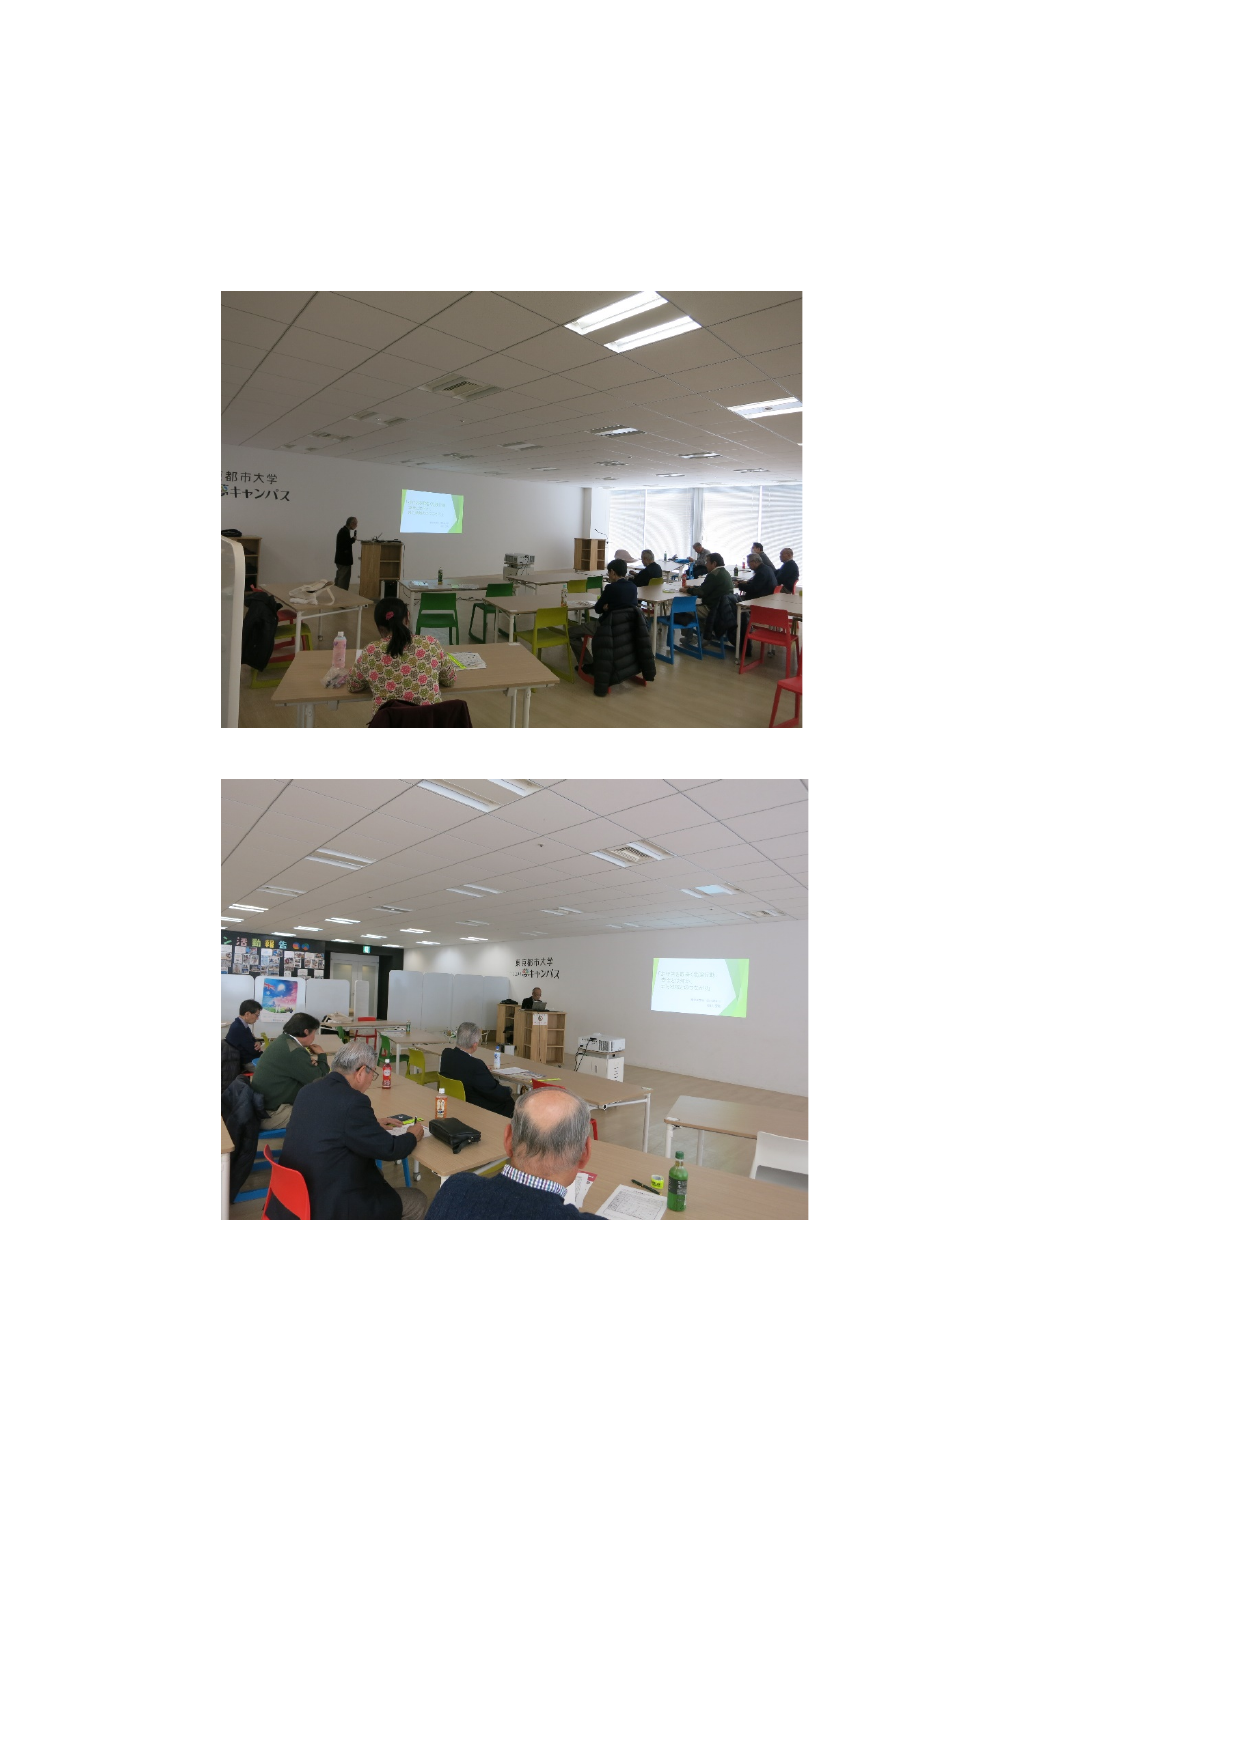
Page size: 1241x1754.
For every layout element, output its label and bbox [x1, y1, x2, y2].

picture [221, 291, 803, 728]
picture [221, 779, 809, 1220]
